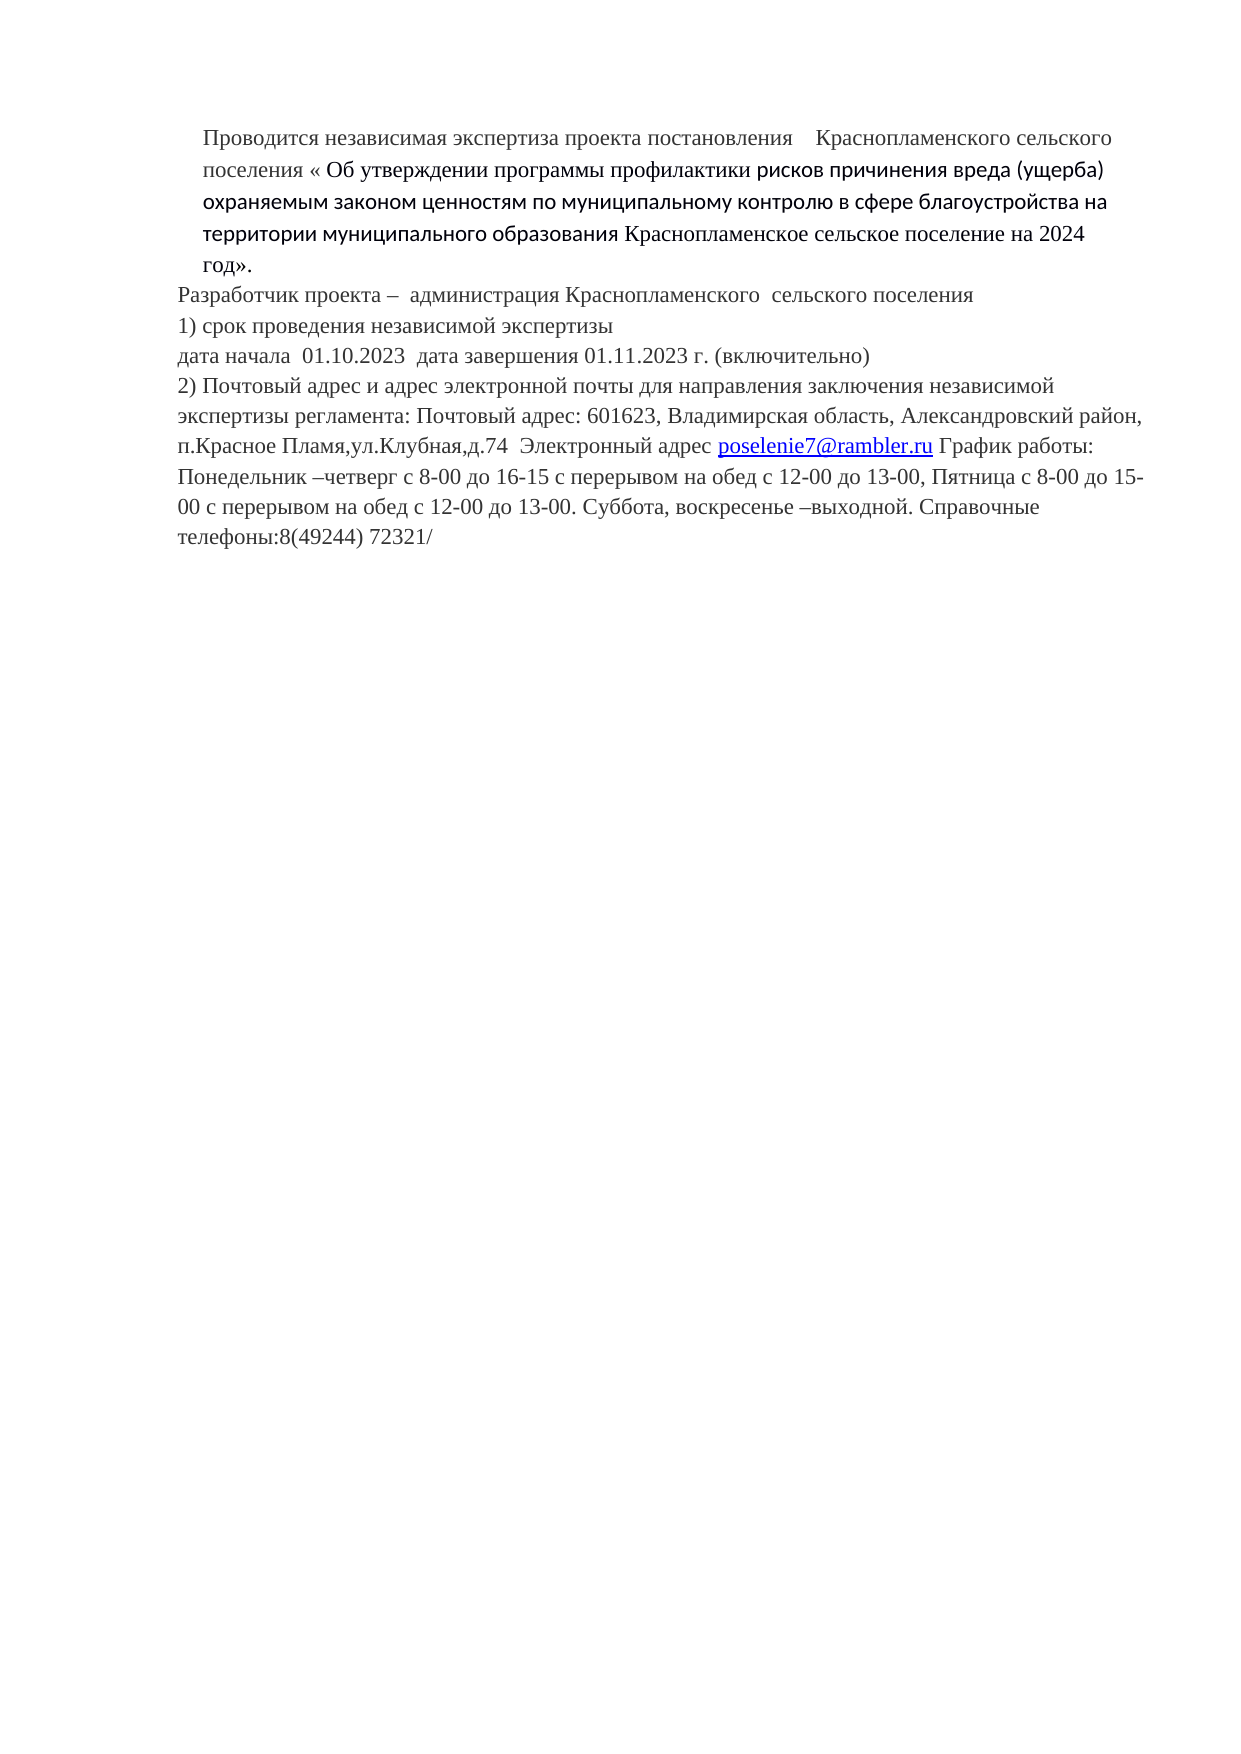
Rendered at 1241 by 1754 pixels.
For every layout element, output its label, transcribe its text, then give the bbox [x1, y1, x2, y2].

text Проводится независимая экспертиза проекта постановления Краснопламенского сельского поселения « Об утверждении программы профилактики рисков причинения вреда (ущерба) охраняемым законом ценностям по муниципальному контролю в сфере благоустройства на территории муниципального образования Краснопламенское сельское поселение на 2024 год». [203, 124, 1113, 278]
text Разработчик проекта – администрация Краснопламенского сельского поселения 1) срок проведения независимой экспертизы дата начала 01.10.2023 дата завершения 01.11.2023 г. (включительно) 2) Почтовый адрес и адрес электронной почты для направления заключения независимой экспертизы регламента: Почтовый адрес: 601623, Владимирская область, Александровский район, п.Красное Пламя,ул.Клубная,д.74 Электронный адрес poselenie7@rambler.ru График работы: Понедельник –четверг с 8-00 до 16-15 с перерывом на обед с 12-00 до 13-00, Пятница с 8-00 до 15-00 с перерывом на обед с 12-00 до 13-00. Суббота, воскресенье –выходной. Справочные телефоны:8(49244) 72321/ [177, 281, 1152, 549]
